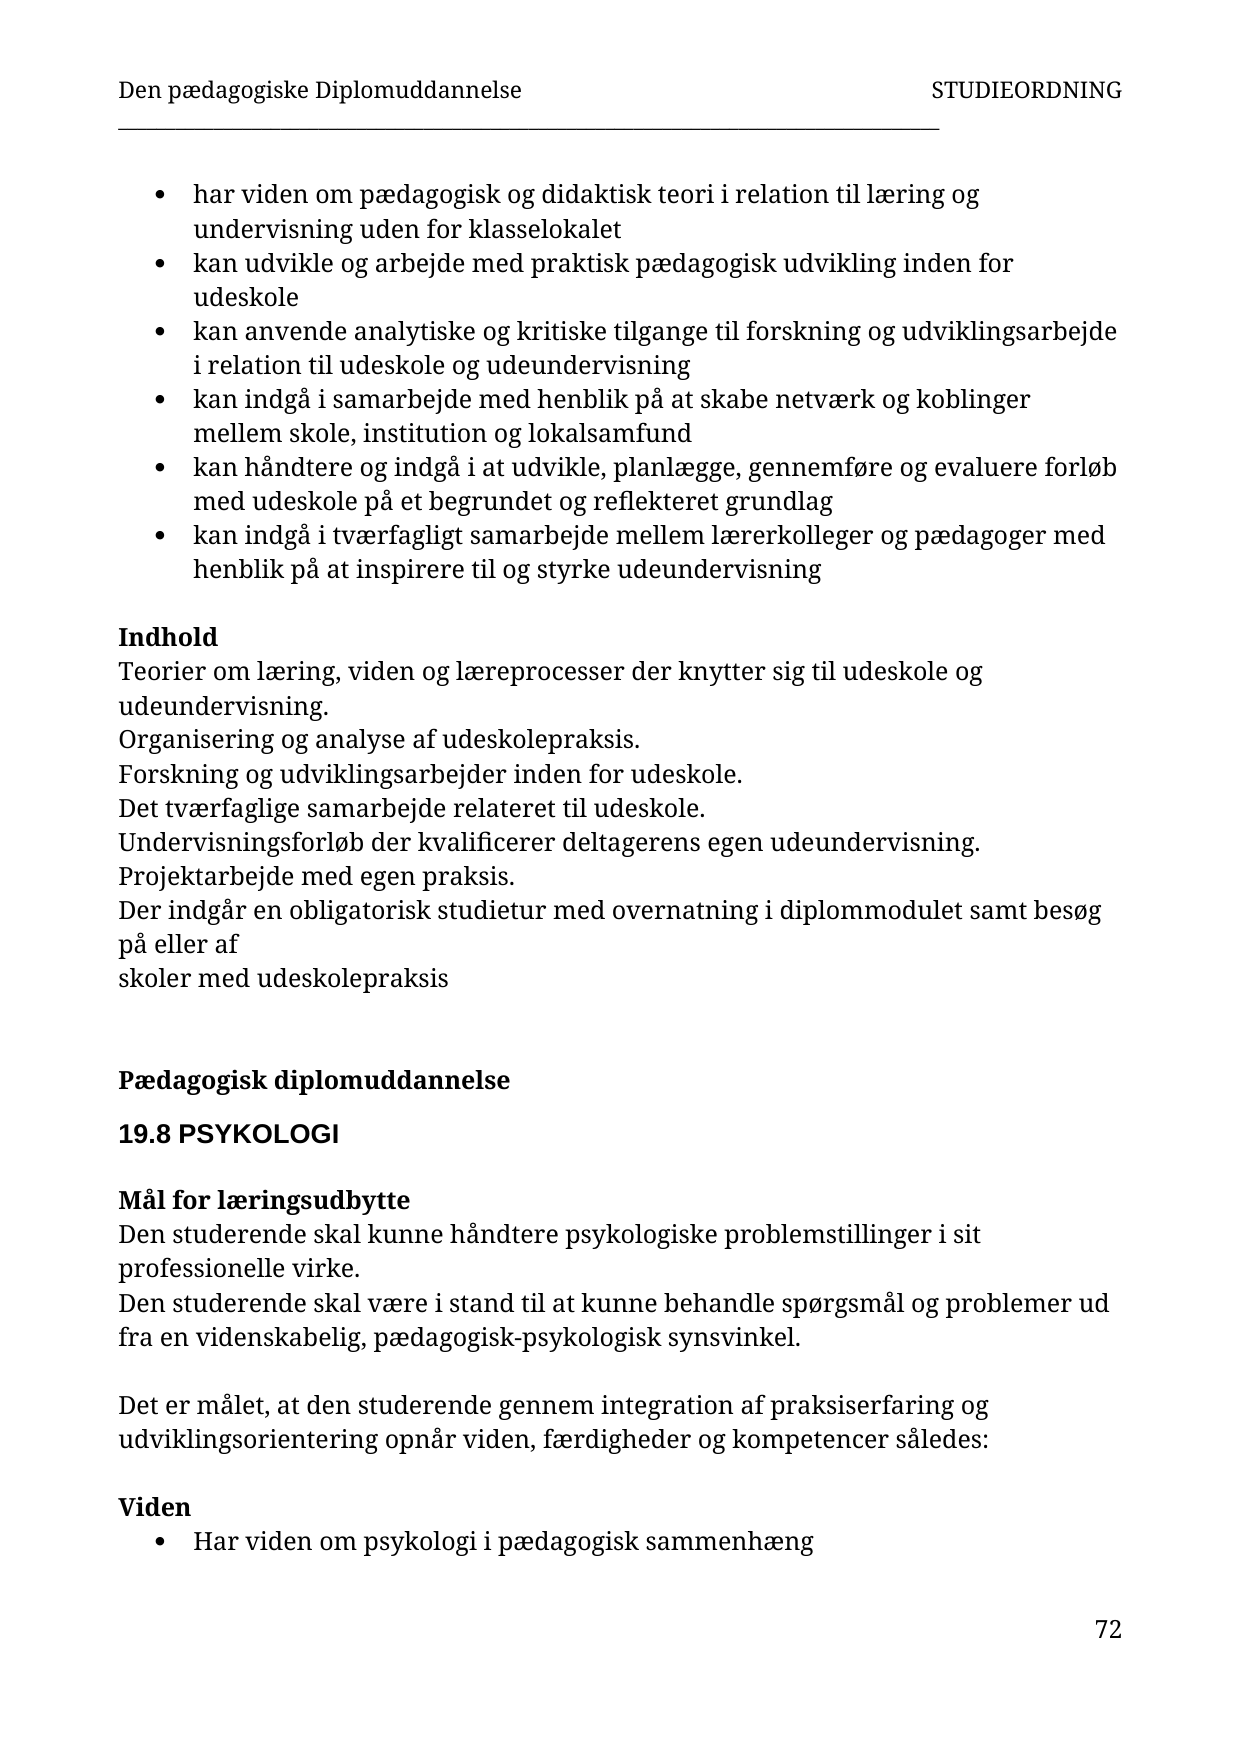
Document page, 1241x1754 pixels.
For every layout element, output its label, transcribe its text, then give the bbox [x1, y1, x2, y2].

text Der indgår en obligatorisk studietur med overnatning i diplommodulet samt besøg på eller af [118, 892, 1122, 961]
text Det er målet, at den studerende gennem integration af praksiserfaring og udviklingsorientering opnår viden, færdigheder og kompetencer således: [118, 1387, 1122, 1456]
text Viden [118, 1489, 1122, 1524]
list kan håndtere og indgå i at udvikle, planlægge, gennemføre og evaluere forløb med udeskole på et begrundet og reflekteret grundlag [156, 450, 1122, 518]
text Projektarbejde med egen praksis. [118, 858, 1122, 892]
text Indhold [118, 620, 1122, 654]
subtitle PSYKOLOGI [118, 1118, 1122, 1149]
list kan indgå i tværfagligt samarbejde mellem lærerkolleger og pædagoger med henblik på at inspirere til og styrke udeundervisning [156, 518, 1122, 586]
text Den studerende skal kunne håndtere psykologiske problemstillinger i sit professionelle virke. [118, 1217, 1122, 1285]
text Pædagogisk diplomuddannelse [118, 1063, 1122, 1097]
text Organisering og analyse af udeskolepraksis. [118, 722, 1122, 756]
text Den studerende skal være i stand til at kunne behandle spørgsmål og problemer ud fra en videnskabelig, pædagogisk-psykologisk synsvinkel. [118, 1285, 1122, 1353]
text Teorier om læring, viden og læreprocesser der knytter sig til udeskole og udeundervisning. [118, 654, 1122, 722]
text Mål for læringsudbytte [118, 1183, 1122, 1217]
text Undervisningsforløb der kvalificerer deltagerens egen udeundervisning. [118, 824, 1122, 858]
list kan indgå i samarbejde med henblik på at skabe netværk og koblinger mellem skole, institution og lokalsamfund [156, 382, 1122, 450]
text skoler med udeskolepraksis [118, 961, 1122, 995]
list har viden om pædagogisk og didaktisk teori i relation til læring og undervisning uden for klasselokalet [156, 177, 1122, 245]
list kan udvikle og arbejde med praktisk pædagogisk udvikling inden for udeskole [156, 245, 1122, 313]
list Har viden om psykologi i pædagogisk sammenhæng [156, 1524, 1122, 1558]
text Forskning og udviklingsarbejder inden for udeskole. [118, 756, 1122, 790]
list kan anvende analytiske og kritiske tilgange til forskning og udviklingsarbejde i relation til udeskole og udeundervisning [156, 313, 1122, 382]
text Det tværfaglige samarbejde relateret til udeskole. [118, 790, 1122, 824]
